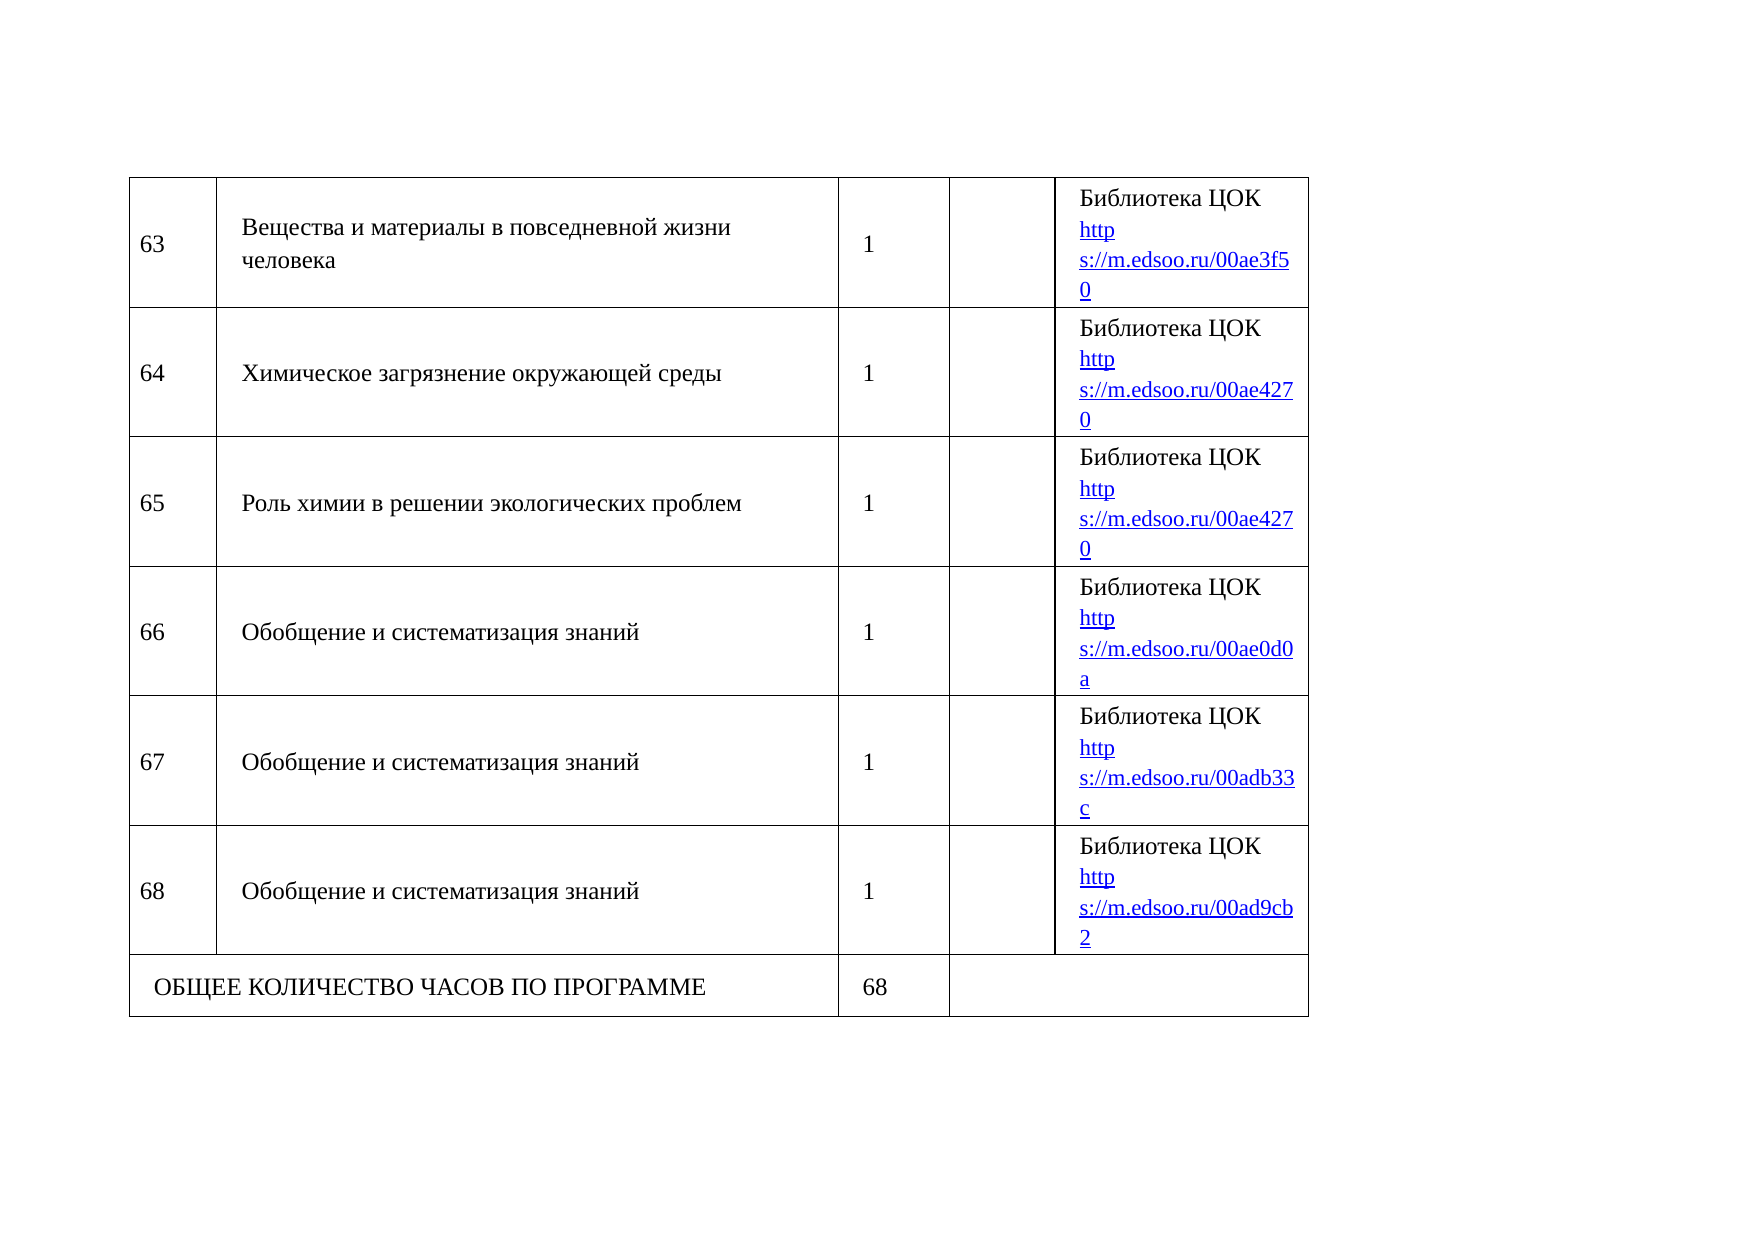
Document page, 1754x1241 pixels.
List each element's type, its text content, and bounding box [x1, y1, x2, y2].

table_cell 66 [130, 567, 216, 695]
table_cell [950, 696, 1054, 824]
table_cell 68 [130, 826, 216, 954]
table_cell Химическое загрязнение окружающей среды [217, 308, 838, 436]
table_cell ОБЩЕЕ КОЛИЧЕСТВО ЧАСОВ ПО ПРОГРАММЕ [130, 955, 838, 1016]
table_cell 1 [839, 826, 949, 954]
table_cell 64 [130, 308, 216, 436]
table_cell Обобщение и систематизация знаний [217, 826, 838, 954]
table_cell Обобщение и систематизация знаний [217, 696, 838, 824]
table_cell Библиотека ЦОК https://m.edsoo.ru/00ae0d0a [1056, 567, 1308, 695]
table_cell 1 [839, 437, 949, 566]
table_cell 1 [839, 696, 949, 824]
table_cell Библиотека ЦОК https://m.edsoo.ru/00ae4270 [1056, 437, 1308, 566]
table_cell 1 [839, 178, 949, 307]
table_cell [950, 567, 1054, 695]
table_cell Библиотека ЦОК https://m.edsoo.ru/00adb33c [1056, 696, 1308, 824]
table_cell Вещества и материалы в повседневной жизни человека [217, 178, 838, 307]
table_cell 65 [130, 437, 216, 566]
table_cell 63 [130, 178, 216, 307]
table_cell 68 [839, 955, 949, 1016]
table_cell [950, 955, 1308, 1016]
table_cell Библиотека ЦОК https://m.edsoo.ru/00ad9cb2 [1056, 826, 1308, 954]
table_cell Библиотека ЦОК https://m.edsoo.ru/00ae3f50 [1056, 178, 1308, 307]
table_cell [950, 437, 1054, 566]
table_cell Обобщение и систематизация знаний [217, 567, 838, 695]
table_cell [950, 826, 1054, 954]
table_cell Библиотека ЦОК https://m.edsoo.ru/00ae4270 [1056, 308, 1308, 436]
table_cell [950, 308, 1054, 436]
table_cell [950, 178, 1054, 307]
table_cell 1 [839, 308, 949, 436]
table_cell 1 [839, 567, 949, 695]
table_cell Роль химии в решении экологических проблем [217, 437, 838, 566]
table_cell 67 [130, 696, 216, 824]
